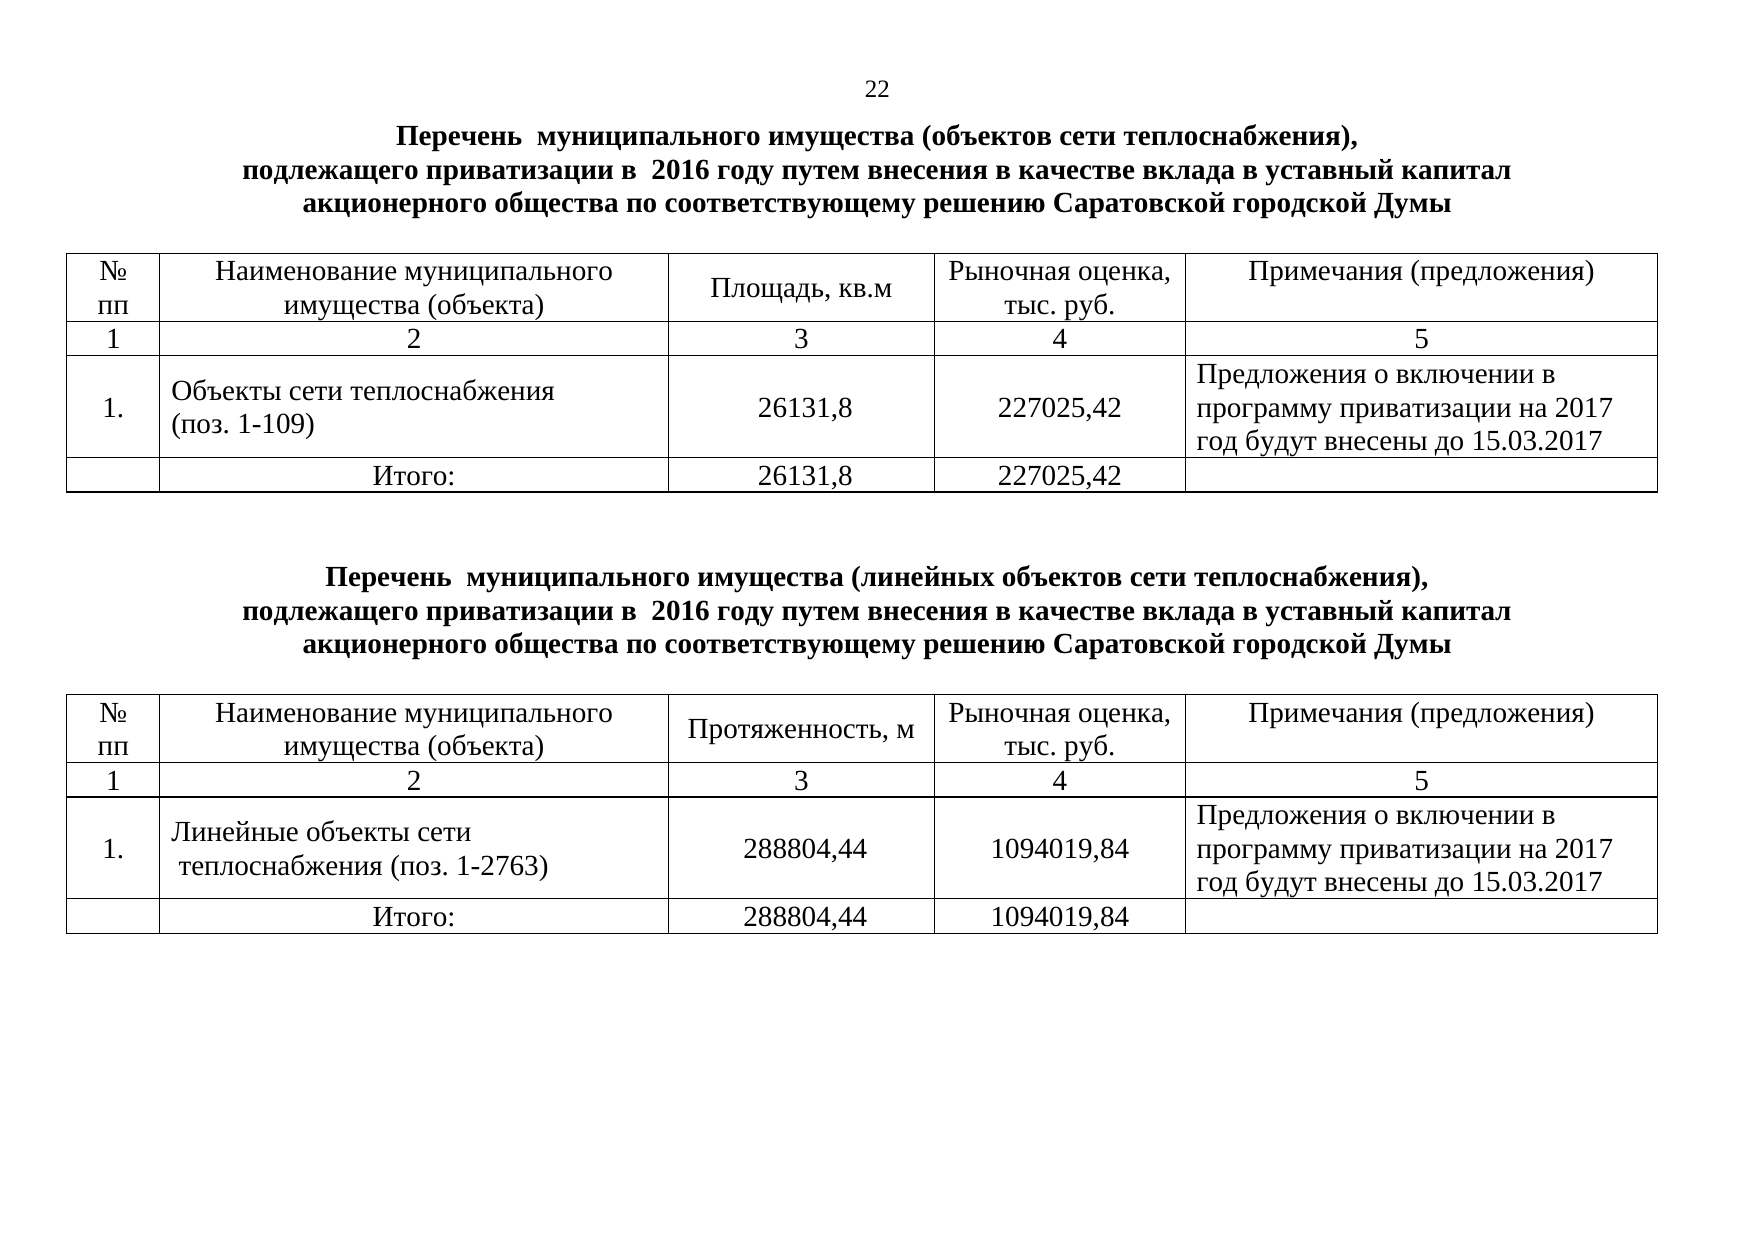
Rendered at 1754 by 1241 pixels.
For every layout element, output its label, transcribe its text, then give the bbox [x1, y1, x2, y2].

table_header Примечания (предложения) [1186, 254, 1657, 321]
table_cell Предложения о включении в программу приватизации на 2017 год будут внесены до 15.03.2017 [1186, 798, 1657, 898]
text Перечень муниципального имущества (линейных объектов сети теплоснабжения), [89, 559, 1665, 593]
table_header Примечания (предложения) [1186, 695, 1657, 762]
text акционерного общества по соответствующему решению Саратовской городской Думы [89, 627, 1665, 660]
table_cell 227025,42 [935, 356, 1185, 457]
table_cell 288804,44 [669, 899, 934, 933]
table_cell 1. [67, 356, 159, 457]
table_cell 2 [160, 763, 668, 796]
table_cell 4 [935, 322, 1185, 355]
table_cell Итого: [160, 458, 668, 491]
table_cell 227025,42 [935, 458, 1185, 491]
table_header Протяженность, м [669, 695, 934, 762]
text подлежащего приватизации в 2016 году путем внесения в качестве вклада в уставный капитал [89, 152, 1665, 185]
table_header Рыночная оценка, тыс. руб. [935, 695, 1185, 762]
text Перечень муниципального имущества (объектов сети теплоснабжения), [89, 118, 1665, 152]
table_cell Объекты сети теплоснабжения (поз. 1-109) [160, 356, 668, 457]
table_header Наименование муниципального имущества (объекта) [160, 254, 668, 321]
table_cell 1094019,84 [935, 798, 1185, 898]
table_cell Предложения о включении в программу приватизации на 2017 год будут внесены до 15.03.2017 [1186, 356, 1657, 457]
table_cell [67, 899, 159, 933]
table_cell 26131,8 [669, 356, 934, 457]
table_cell [1186, 458, 1657, 491]
table_cell [67, 458, 159, 491]
table_cell 1 [67, 763, 159, 796]
table_header № пп [67, 695, 159, 762]
table_cell 5 [1186, 763, 1657, 796]
table_cell Итого: [160, 899, 668, 933]
table_cell 1. [67, 798, 159, 898]
table_header Наименование муниципального имущества (объекта) [160, 695, 668, 762]
table_cell 288804,44 [669, 798, 934, 898]
table_cell 26131,8 [669, 458, 934, 491]
table_cell 3 [669, 322, 934, 355]
table_header № пп [67, 254, 159, 321]
text подлежащего приватизации в 2016 году путем внесения в качестве вклада в уставный капитал [89, 593, 1665, 627]
text акционерного общества по соответствующему решению Саратовской городской Думы [89, 185, 1665, 219]
table_cell 3 [669, 763, 934, 796]
table_header Рыночная оценка, тыс. руб. [935, 254, 1185, 321]
table_header Площадь, кв.м [669, 254, 934, 321]
table_cell 4 [935, 763, 1185, 796]
table_cell Линейные объекты сети теплоснабжения (поз. 1-2763) [160, 798, 668, 898]
table_cell 5 [1186, 322, 1657, 355]
table_cell [1186, 899, 1657, 933]
table_cell 2 [160, 322, 668, 355]
table_cell 1 [67, 322, 159, 355]
table_cell 1094019,84 [935, 899, 1185, 933]
